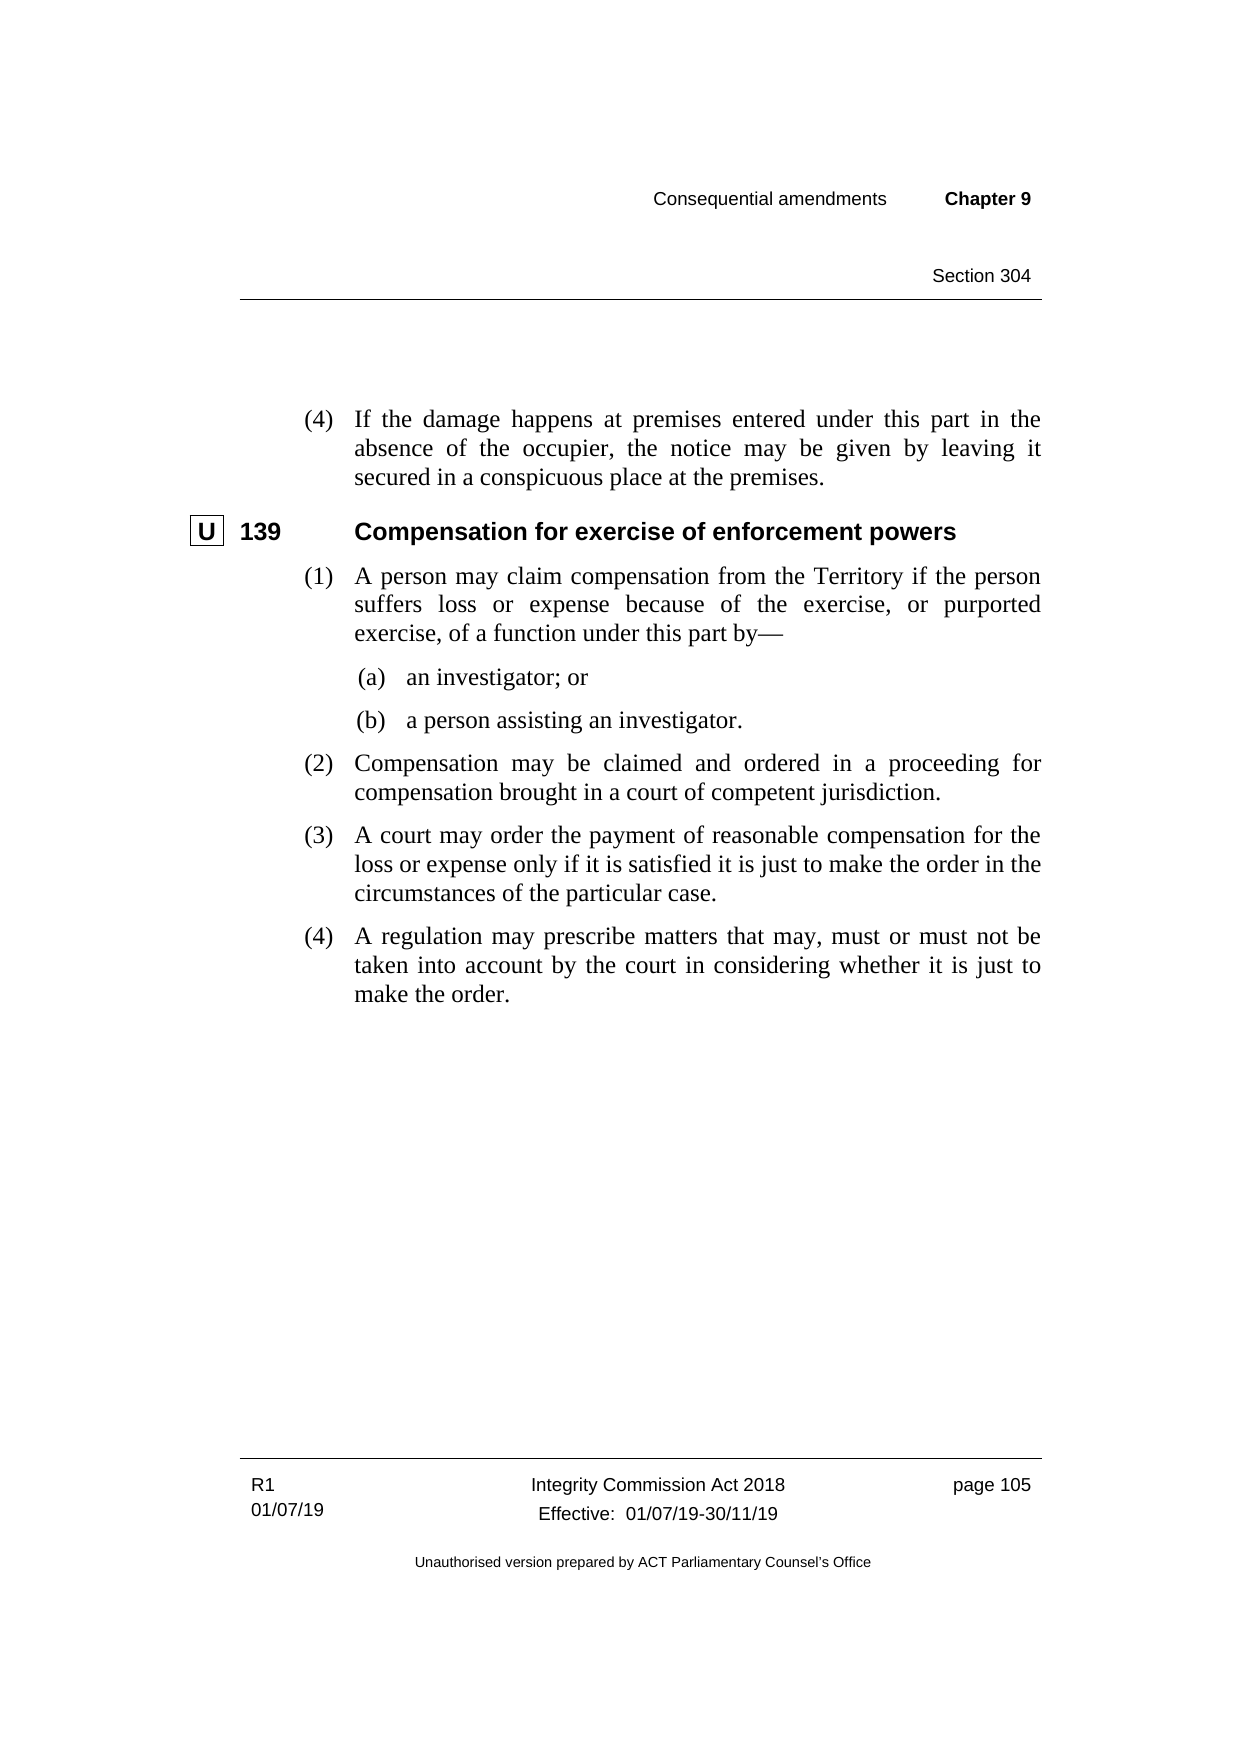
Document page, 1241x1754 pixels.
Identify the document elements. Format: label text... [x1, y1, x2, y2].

text U 139 Compensation for exercise of enforcement powers [224, 515, 1042, 546]
text (4) If the damage happens at premises entered under this part in the absence of the occupier, the notice may be given by leaving it secured in a conspicuous place at the premises. [239, 404, 1042, 490]
text (1) A person may claim compensation from the Territory if the person suffers loss or expense because of the exercise, or purported exercise, of a function under this part by— [239, 561, 1042, 647]
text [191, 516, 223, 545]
text (a) an investigator; or [239, 662, 1042, 690]
text (b) a person assisting an investigator. [239, 705, 1042, 734]
text (3) A court may order the payment of reasonable compensation for the loss or expense only if it is satisfied it is just to make the order in the circumstances of the particular case. [239, 820, 1042, 907]
text (4) A regulation may prescribe matters that may, must or must not be taken into account by the court in considering whether it is just to make the order. [239, 921, 1042, 1007]
text (2) Compensation may be claimed and ordered in a proceeding for compensation brought in a court of competent jurisdiction. [239, 748, 1042, 806]
